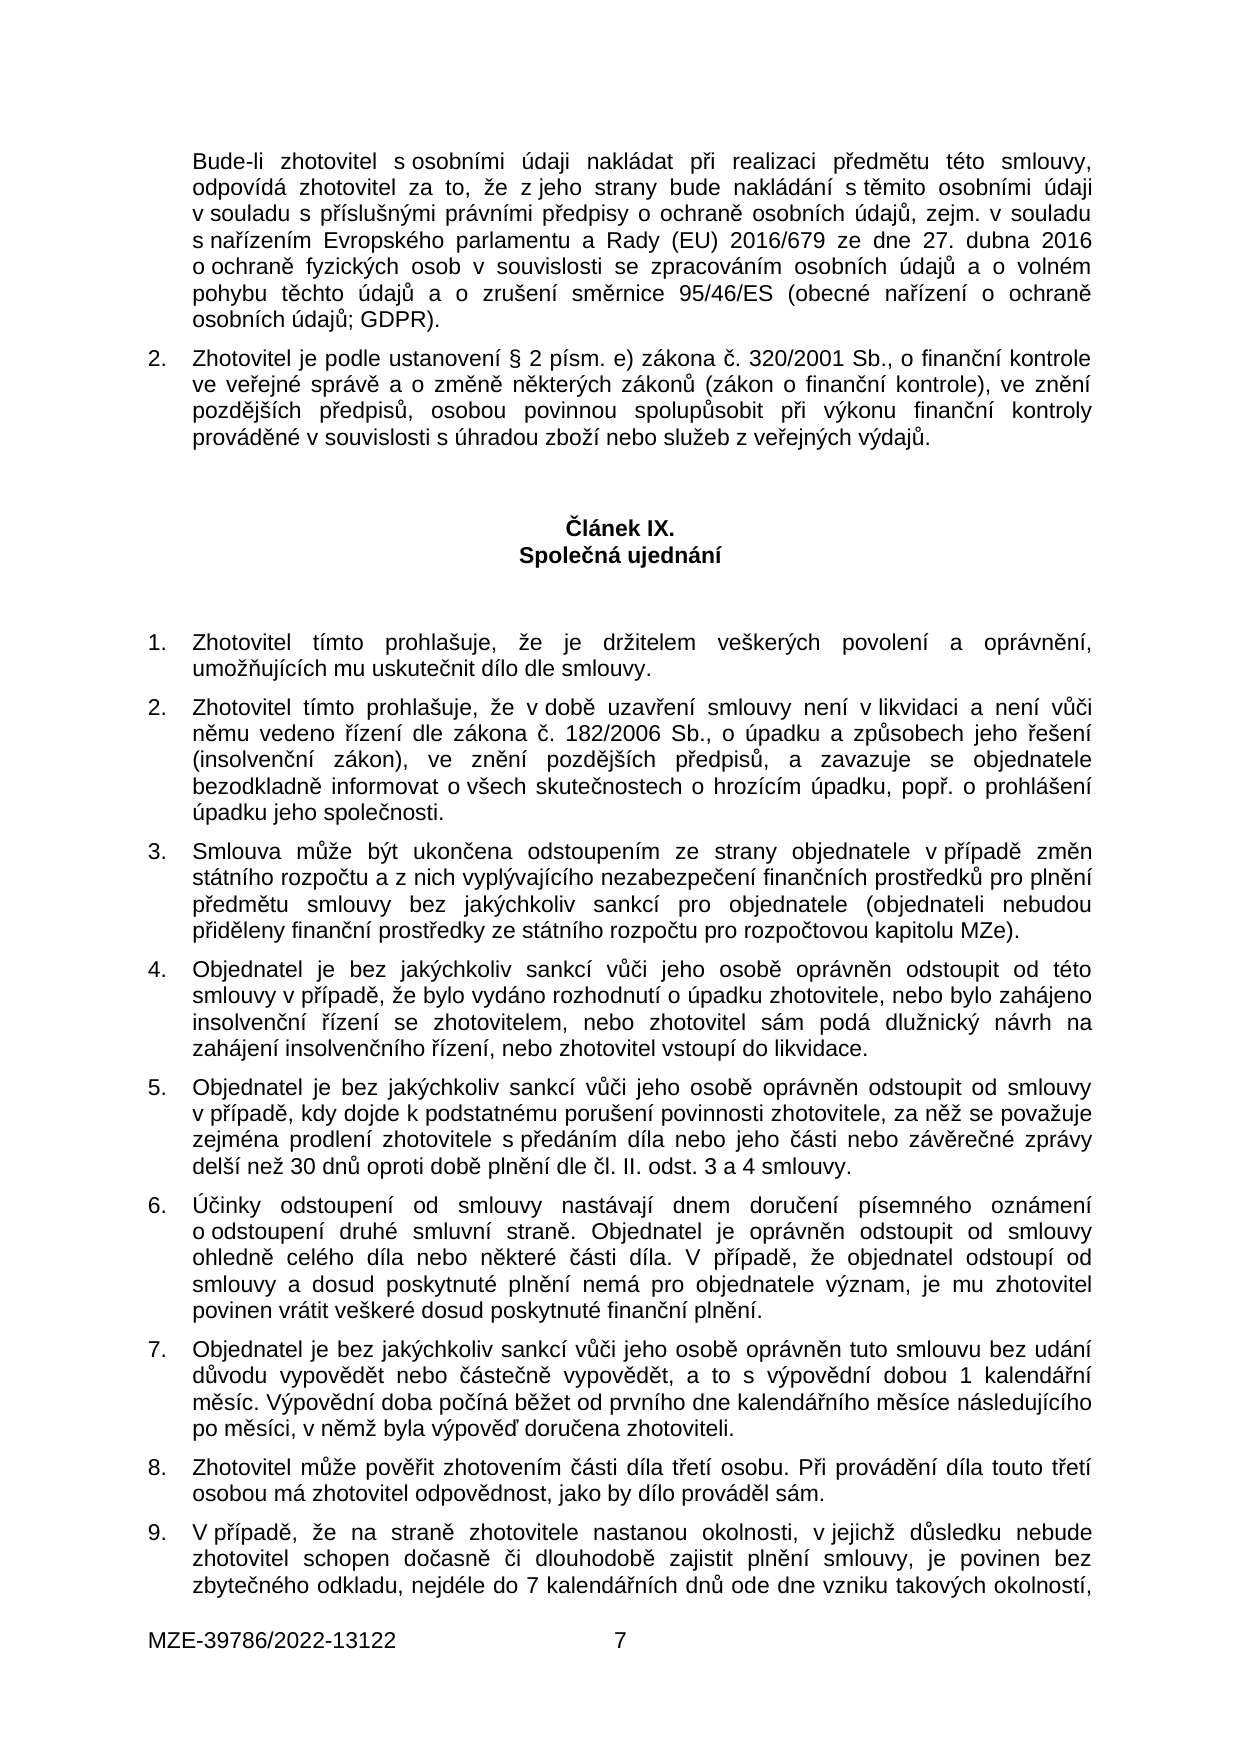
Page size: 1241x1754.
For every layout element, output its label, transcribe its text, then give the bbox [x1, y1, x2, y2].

text Článek IX. [148, 515, 1092, 542]
list Zhotovitel může pověřit zhotovením části díla třetí osobu. Při provádění díla touto třetí osobou má zhotovitel odpovědnost, jako by dílo prováděl sám. [148, 1454, 1092, 1507]
list Smlouva může být ukončena odstoupením ze strany objednatele v případě změn státního rozpočtu a z nich vyplývajícího nezabezpečení finančních prostředků pro plnění předmětu smlouvy bez jakýchkoliv sankcí pro objednatele (objednateli nebudou přiděleny finanční prostředky ze státního rozpočtu pro rozpočtovou kapitolu MZe). [148, 838, 1092, 943]
list Zhotovitel tímto prohlašuje, že je držitelem veškerých povolení a oprávnění, umožňujících mu uskutečnit dílo dle smlouvy. [148, 628, 1092, 681]
list Objednatel je bez jakýchkoliv sankcí vůči jeho osobě oprávněn tuto smlouvu bez udání důvodu vypovědět nebo částečně vypovědět, a to s výpovědní dobou 1 kalendářní měsíc. Výpovědní doba počíná běžet od prvního dne kalendářního měsíce následujícího po měsíci, v němž byla výpověď doručena zhotoviteli. [148, 1336, 1092, 1441]
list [148, 1519, 1092, 1598]
list Účinky odstoupení od smlouvy nastávají dnem doručení písemného oznámení o odstoupení druhé smluvní straně. Objednatel je oprávněn odstoupit od smlouvy ohledně celého díla nebo některé části díla. V případě, že objednatel odstoupí od smlouvy a dosud poskytnuté plnění nemá pro objednatele význam, je mu zhotovitel povinen vrátit veškeré dosud poskytnuté finanční plnění. [148, 1192, 1092, 1323]
list Zhotovitel tímto prohlašuje, že v době uzavření smlouvy není v likvidaci a není vůči němu vedeno řízení dle zákona č. 182/2006 Sb., o úpadku a způsobech jeho řešení (insolvenční zákon), ve znění pozdějších předpisů, a zavazuje se objednatele bezodkladně informovat o všech skutečnostech o hrozícím úpadku, popř. o prohlášení úpadku jeho společnosti. [148, 694, 1092, 825]
list Zhotovitel je podle ustanovení § 2 písm. e) zákona č. 320/2001 Sb., o finanční kontrole ve veřejné správě a o změně některých zákonů (zákon o finanční kontrole), ve znění pozdějších předpisů, osobou povinnou spolupůsobit při výkonu finanční kontroly prováděné v souvislosti s úhradou zboží nebo služeb z veřejných výdajů. [148, 345, 1092, 450]
list Objednatel je bez jakýchkoliv sankcí vůči jeho osobě oprávněn odstoupit od této smlouvy v případě, že bylo vydáno rozhodnutí o úpadku zhotovitele, nebo bylo zahájeno insolvenční řízení se zhotovitelem, nebo zhotovitel sám podá dlužnický návrh na zahájení insolvenčního řízení, nebo zhotovitel vstoupí do likvidace. [148, 956, 1092, 1061]
text Společná ujednání [148, 542, 1092, 568]
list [148, 148, 1092, 332]
list Objednatel je bez jakýchkoliv sankcí vůči jeho osobě oprávněn odstoupit od smlouvy v případě, kdy dojde k podstatnému porušení povinnosti zhotovitele, za něž se považuje zejména prodlení zhotovitele s předáním díla nebo jeho části nebo závěrečné zprávy delší než 30 dnů oproti době plnění dle čl. II. odst. 3 a 4 smlouvy. [148, 1074, 1092, 1179]
